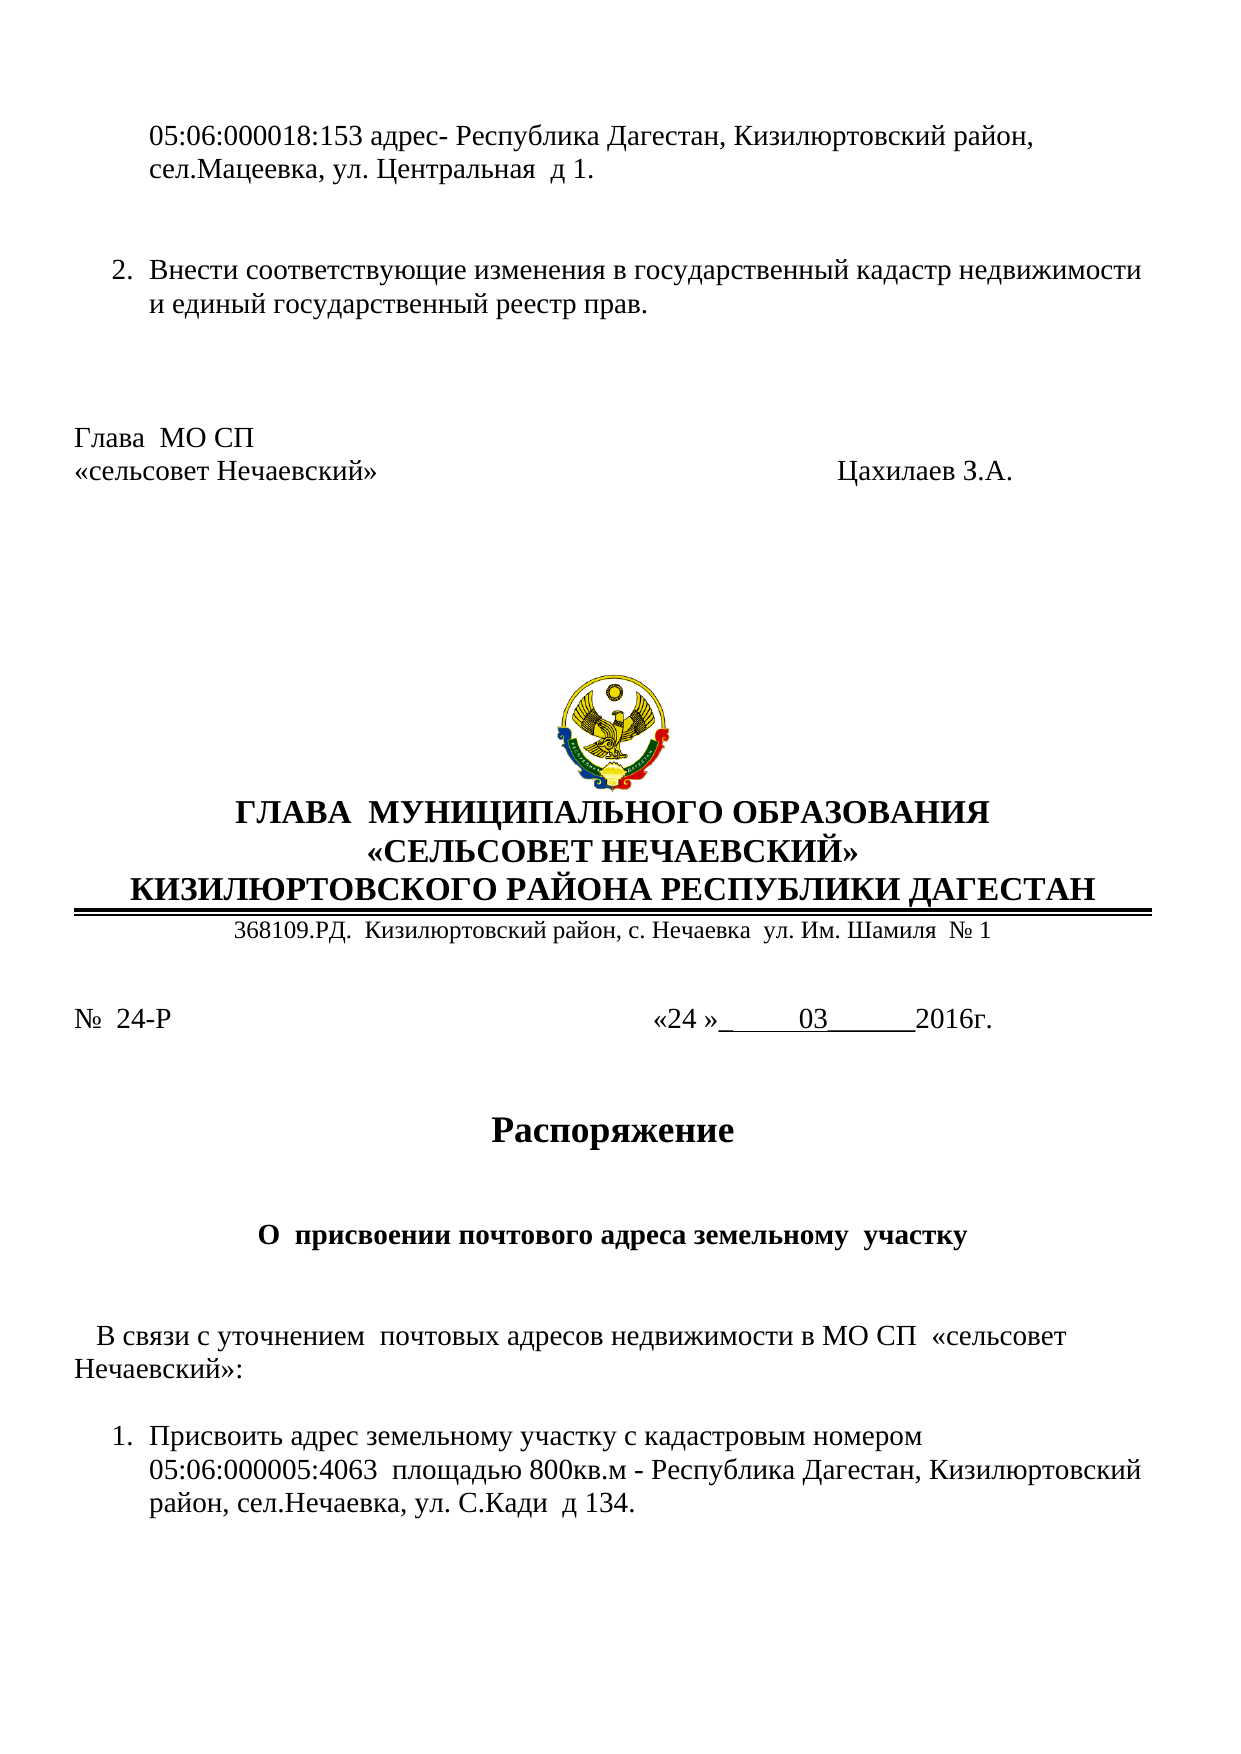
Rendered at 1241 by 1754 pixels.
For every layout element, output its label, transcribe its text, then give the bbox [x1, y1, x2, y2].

text «сельсовет Нечаевский» Цахилаев З.А. [74, 453, 1152, 487]
text В связи с уточнением почтовых адресов недвижимости в МО СП «сельсовет Нечаевский»: [74, 1318, 1152, 1385]
text 368109.РД. Кизилюртовский район, с. Нечаевка ул. Им. Шамиля № 1 [74, 916, 1152, 944]
text О присвоении почтового адреса земельному участку [74, 1217, 1152, 1251]
text Распоряжение [74, 1107, 1152, 1150]
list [111, 118, 1152, 185]
text № 24-Р «24 »_ 03______2016г. [74, 1002, 1152, 1035]
list Присвоить адрес земельному участку с кадастровым номером 05:06:000005:4063 площадью 800кв.м - Республика Дагестан, Кизилюртовский район, сел.Нечаевка, ул. С.Кади д 134. [111, 1418, 1152, 1519]
list Внести соответствующие изменения в государственный кадастр недвижимости и единый государственный реестр прав. [111, 252, 1152, 319]
text Глава МО СП [74, 420, 1152, 453]
table_header ГЛАВА МУНИЦИПАЛЬНОГО ОБРАЗОВАНИЯ «СЕЛЬСОВЕТ НЕЧАЕВСКИЙ» КИЗИЛЮРТОВСКОГО РАЙОНА РЕСПУБЛИКИ ДАГЕСТАН [74, 793, 1152, 908]
